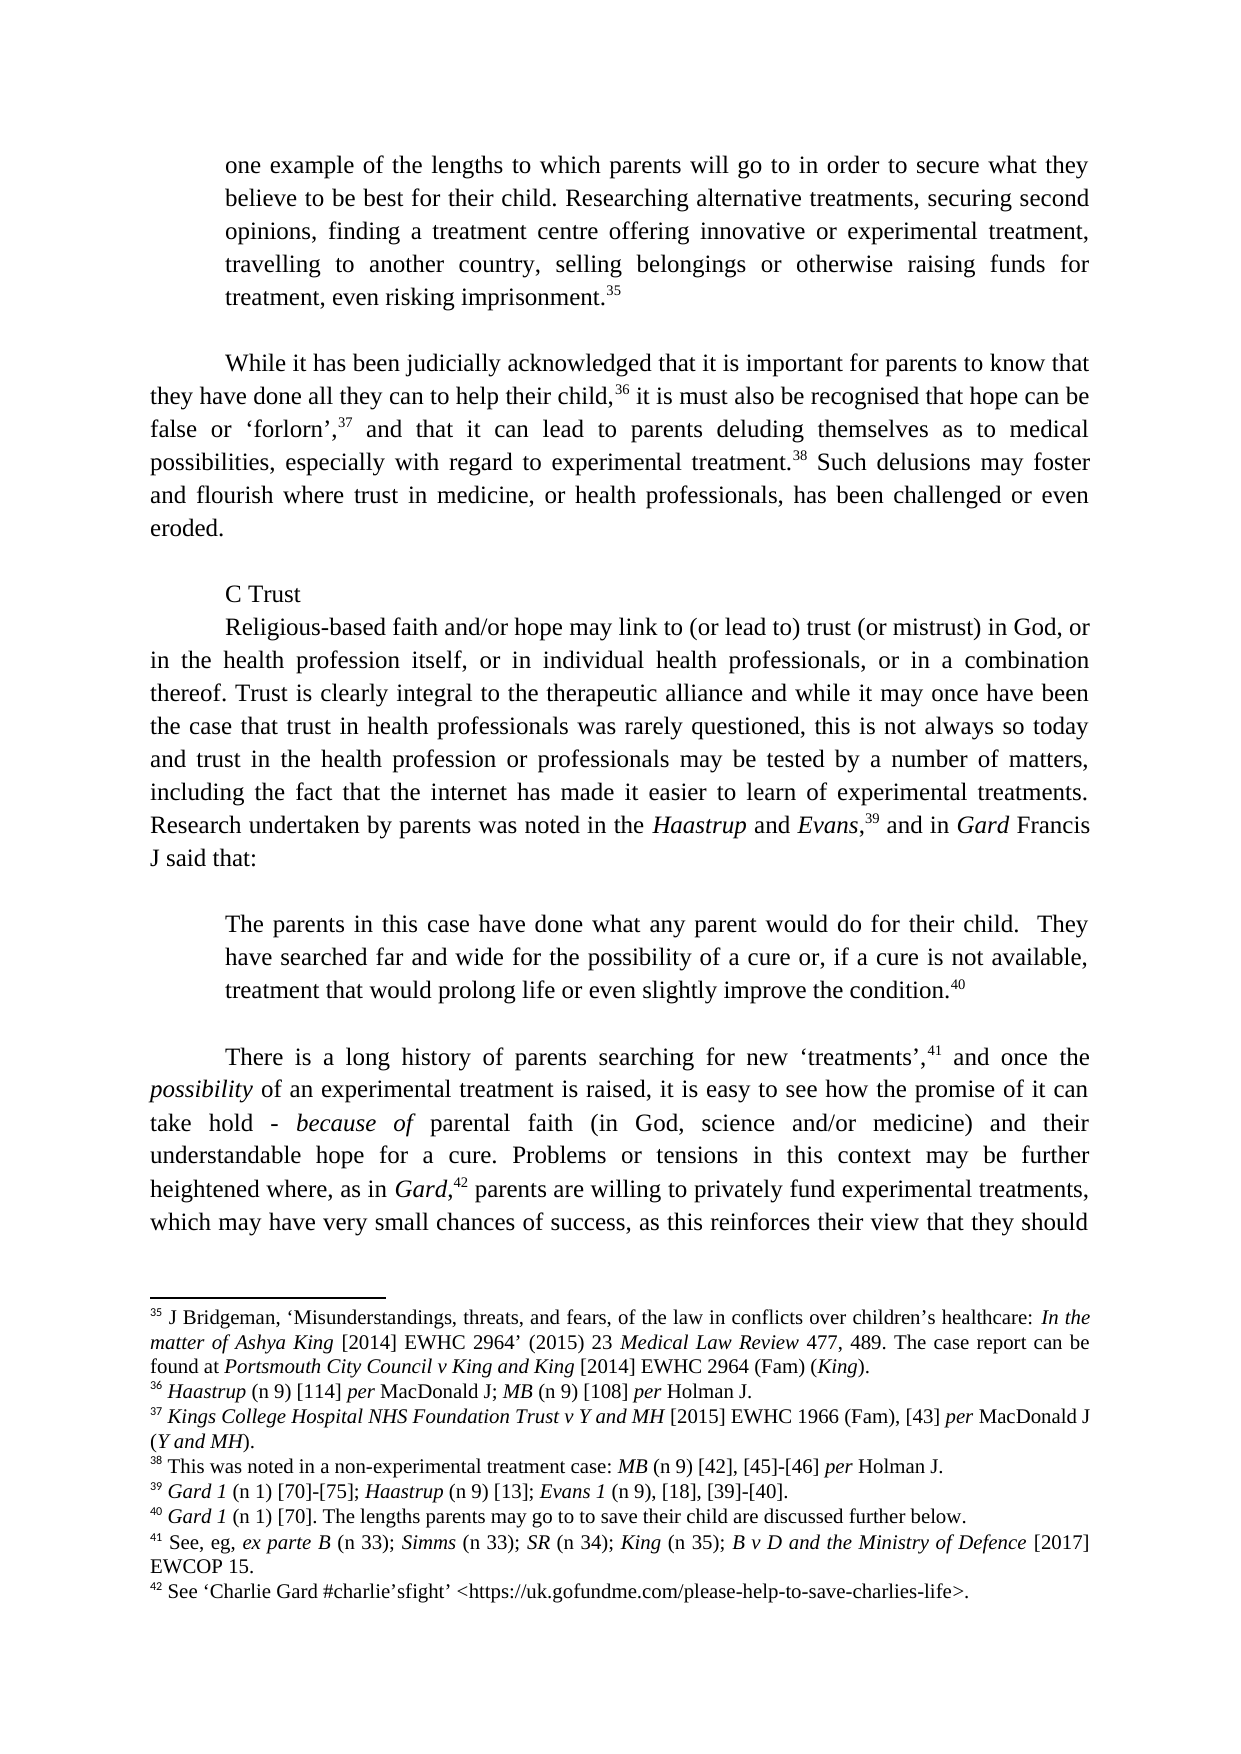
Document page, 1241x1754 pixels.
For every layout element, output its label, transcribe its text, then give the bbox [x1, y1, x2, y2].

text Religious-based faith and/or hope may link to (or lead to) trust (or mistrust) in God, or in the health profession itself, or in individual health professionals, or in a combination thereof. Trust is clearly integral to the therapeutic alliance and while it may once have been the case that trust in health professionals was rarely questioned, this is not always so today and trust in the health profession or professionals may be tested by a number of matters, including the fact that the internet has made it easier to learn of experimental treatments. Research undertaken by parents was noted in the Haastrup and Evans, and in Gard Francis J said that: [150, 612, 1090, 872]
text The parents in this case have done what any parent would do for their child. They have searched far and wide for the possibility of a cure or, if a cure is not available, treatment that would prolong life or even slightly improve the condition. [225, 909, 1090, 1004]
text one example of the lengths to which parents will go to in order to secure what they believe to be best for their child. Researching alternative treatments, securing second opinions, finding a treatment centre offering innovative or experimental treatment, travelling to another country, selling belongings or otherwise raising funds for treatment, even risking imprisonment. [225, 150, 1090, 311]
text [150, 1042, 1090, 1235]
text C Trust [150, 579, 1090, 608]
text While it has been judicially acknowledged that it is important for parents to know that they have done all they can to help their child, it is must also be recognised that hope can be false or ‘forlorn’, and that it can lead to parents deluding themselves as to medical possibilities, especially with regard to experimental treatment. Such delusions may foster and flourish where trust in medicine, or health professionals, has been challenged or even eroded. [150, 348, 1090, 542]
